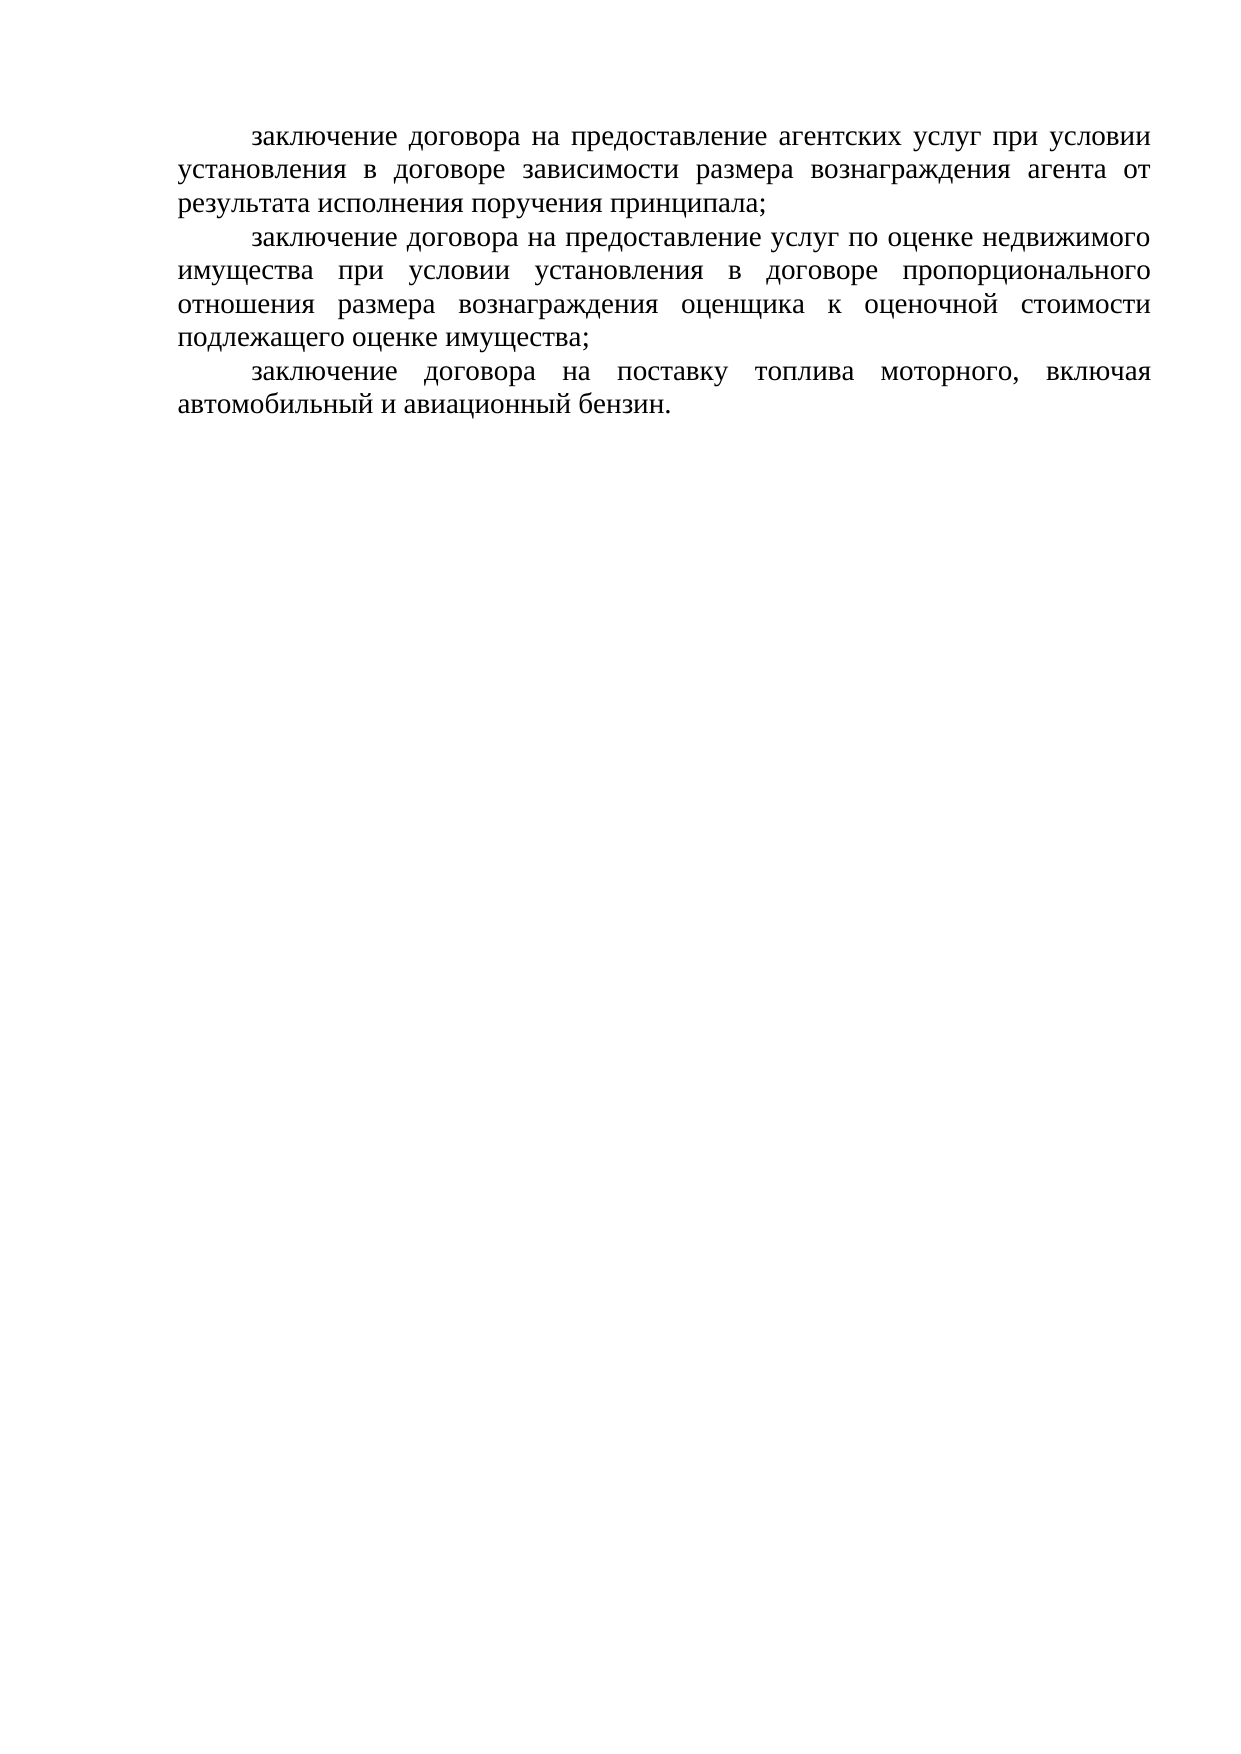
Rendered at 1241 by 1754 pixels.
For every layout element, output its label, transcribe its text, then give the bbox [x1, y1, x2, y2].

text заключение договора на предоставление услуг по оценке недвижимого имущества при условии установления в договоре пропорционального отношения размера вознаграждения оценщика к оценочной стоимости подлежащего оценке имущества; [177, 219, 1152, 353]
text заключение договора на предоставление агентских услуг при условии установления в договоре зависимости размера вознаграждения агента от результата исполнения поручения принципала; [177, 118, 1152, 219]
text заключение договора на поставку топлива моторного, включая автомобильный и авиационный бензин. [177, 353, 1152, 420]
